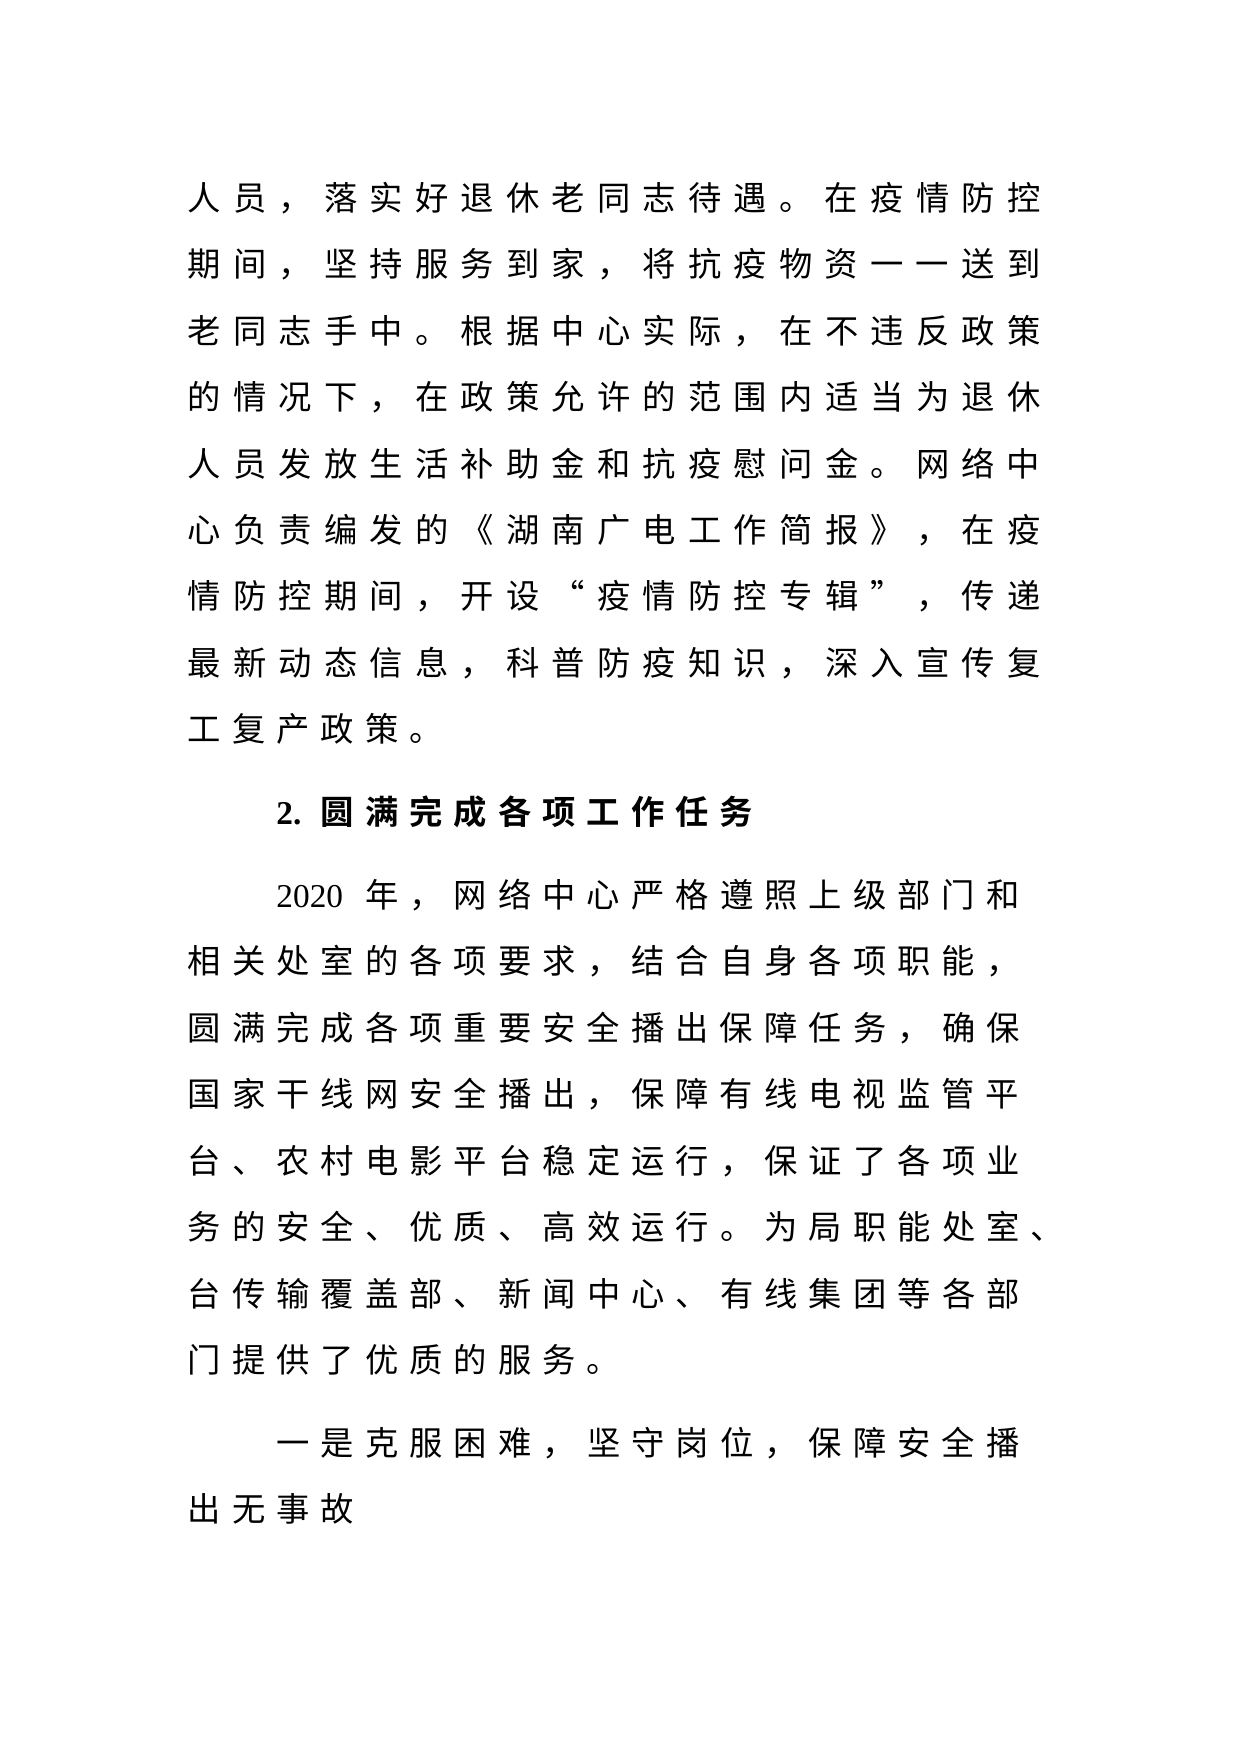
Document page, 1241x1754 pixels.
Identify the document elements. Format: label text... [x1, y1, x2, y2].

text 一是克服困难，坚守岗位，保障安全播出无事故 [187, 1407, 1053, 1540]
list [187, 162, 1053, 761]
text 2.圆满完成各项工作任务 [187, 777, 1053, 843]
text 2020年，网络中心严格遵照上级部门和相关处室的各项要求，结合自身各项职能，圆满完成各项重要安全播出保障任务，确保国家干线网安全播出，保障有线电视监管平台、农村电影平台稳定运行，保证了各项业务的安全、优质、高效运行。为局职能处室、台传输覆盖部、新闻中心、有线集团等各部门提供了优质的服务。 [187, 859, 1053, 1391]
